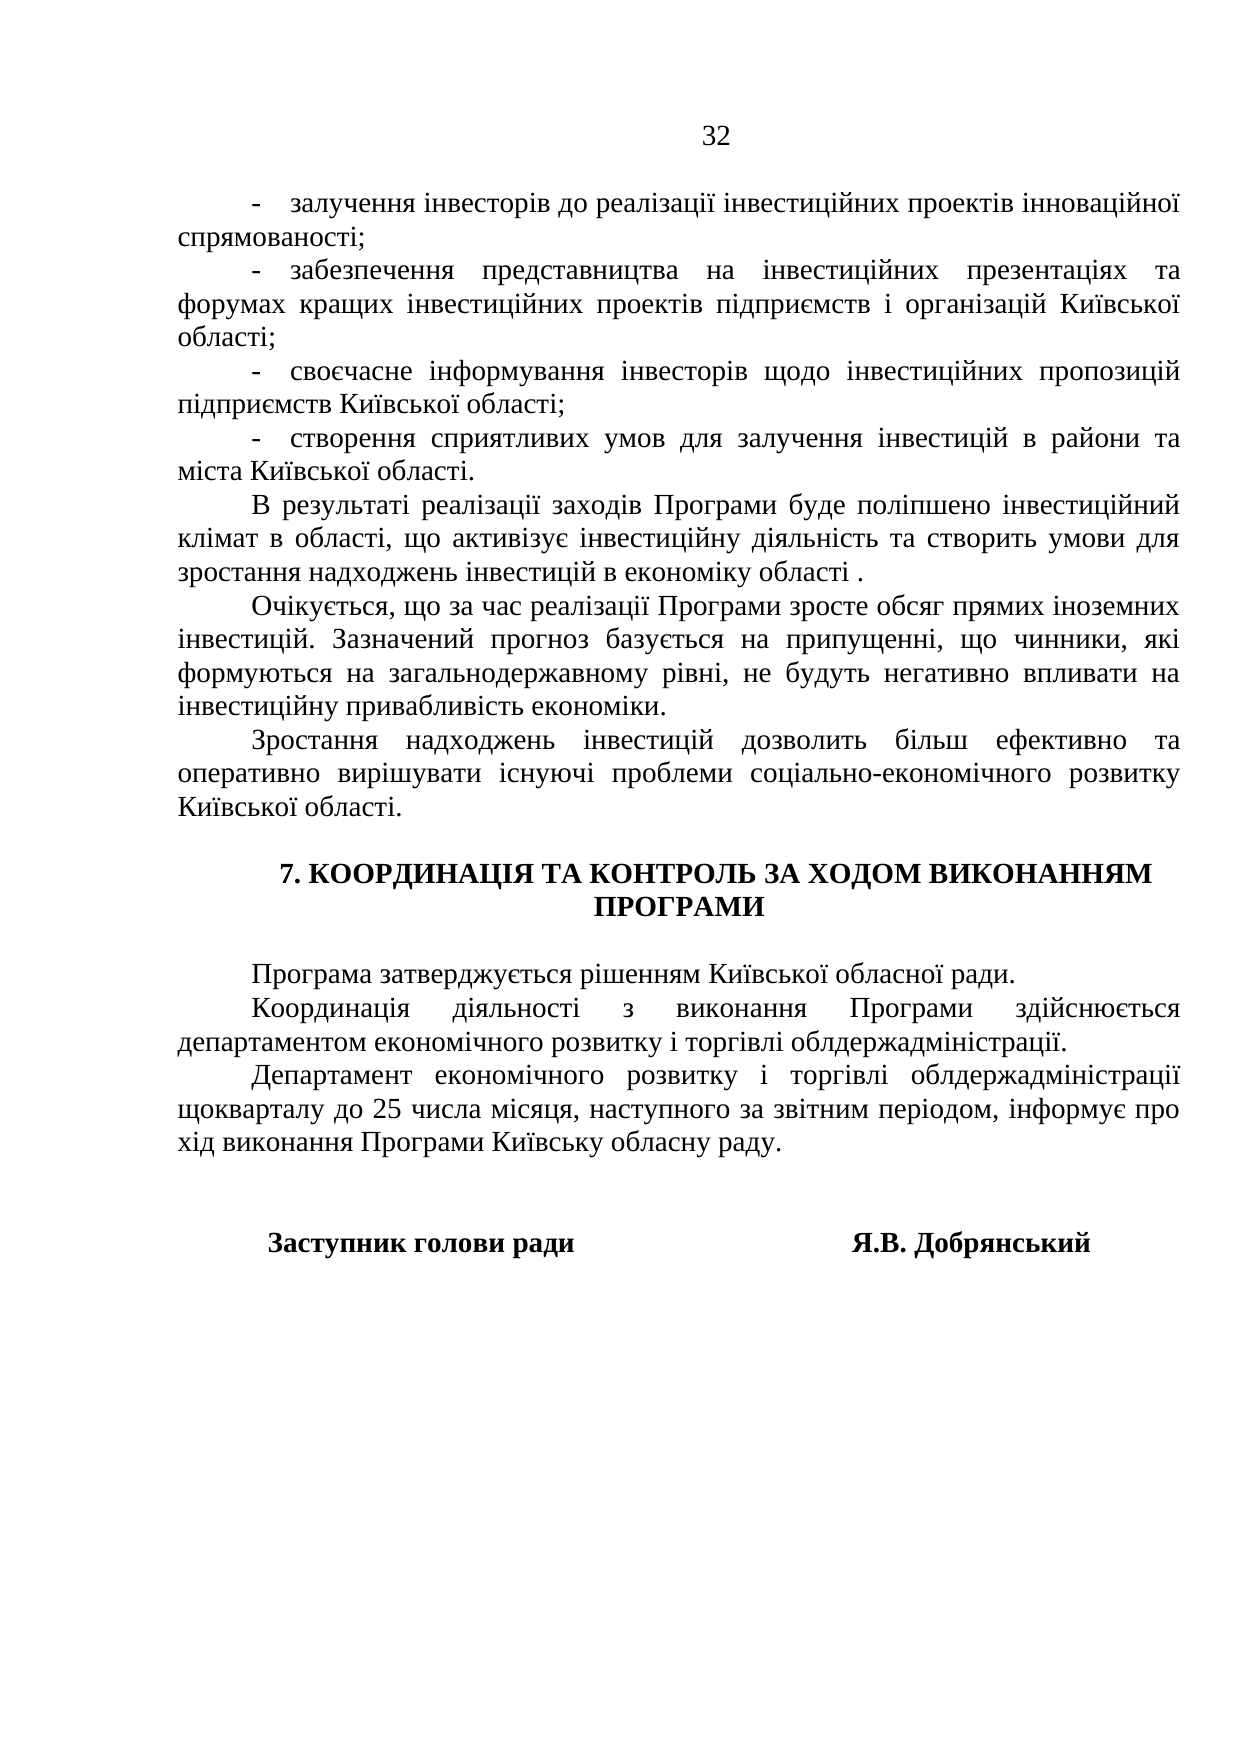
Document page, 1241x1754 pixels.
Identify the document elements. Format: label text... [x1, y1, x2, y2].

list забезпечення представництва на інвестиційних презентаціях та форумах кращих інвестиційних проектів підприємств і організацій Київської області; [177, 252, 1181, 353]
text 7. КООРДИНАЦІЯ ТА КОНТРОЛЬ ЗА ХОДОМ ВИКОНАННЯМ ПРОГРАМИ [177, 856, 1181, 923]
text 32 [251, 118, 1181, 152]
text Заступник голови ради Я.В. Добрянський [177, 1225, 1181, 1258]
text Програма затверджується рішенням Київської обласної ради. [177, 957, 1181, 990]
text Департамент економічного розвитку і торгівлі облдержадміністрації щокварталу до 25 числа місяця, наступного за звітним періодом, інформує про хід виконання Програми Київську обласну раду. [177, 1057, 1181, 1158]
list залучення інвесторів до реалізації інвестиційних проектів інноваційної спрямованості; [177, 185, 1181, 252]
list створення сприятливих умов для залучення інвестицій в райони та міста Київської області. [177, 420, 1181, 487]
text Очікується, що за час реалізації Програми зросте обсяг прямих іноземних інвестицій. Зазначений прогноз базується на припущенні, що чинники, які формуються на загальнодержавному рівні, не будуть негативно впливати на інвестиційну привабливість економіки. [177, 588, 1181, 722]
text В результаті реалізації заходів Програми буде поліпшено інвестиційний клімат в області, що активізує інвестиційну діяльність та створить умови для зростання надходжень інвестицій в економіку області . [177, 487, 1181, 588]
text Координація діяльності з виконання Програми здійснюється департаментом економічного розвитку і торгівлі облдержадміністрації. [177, 990, 1181, 1057]
list своєчасне інформування інвесторів щодо інвестиційних пропозицій підприємств Київської області; [177, 353, 1181, 420]
text Зростання надходжень інвестицій дозволить більш ефективно та оперативно вирішувати існуючі проблеми соціально-економічного розвитку Київської області. [177, 722, 1181, 822]
